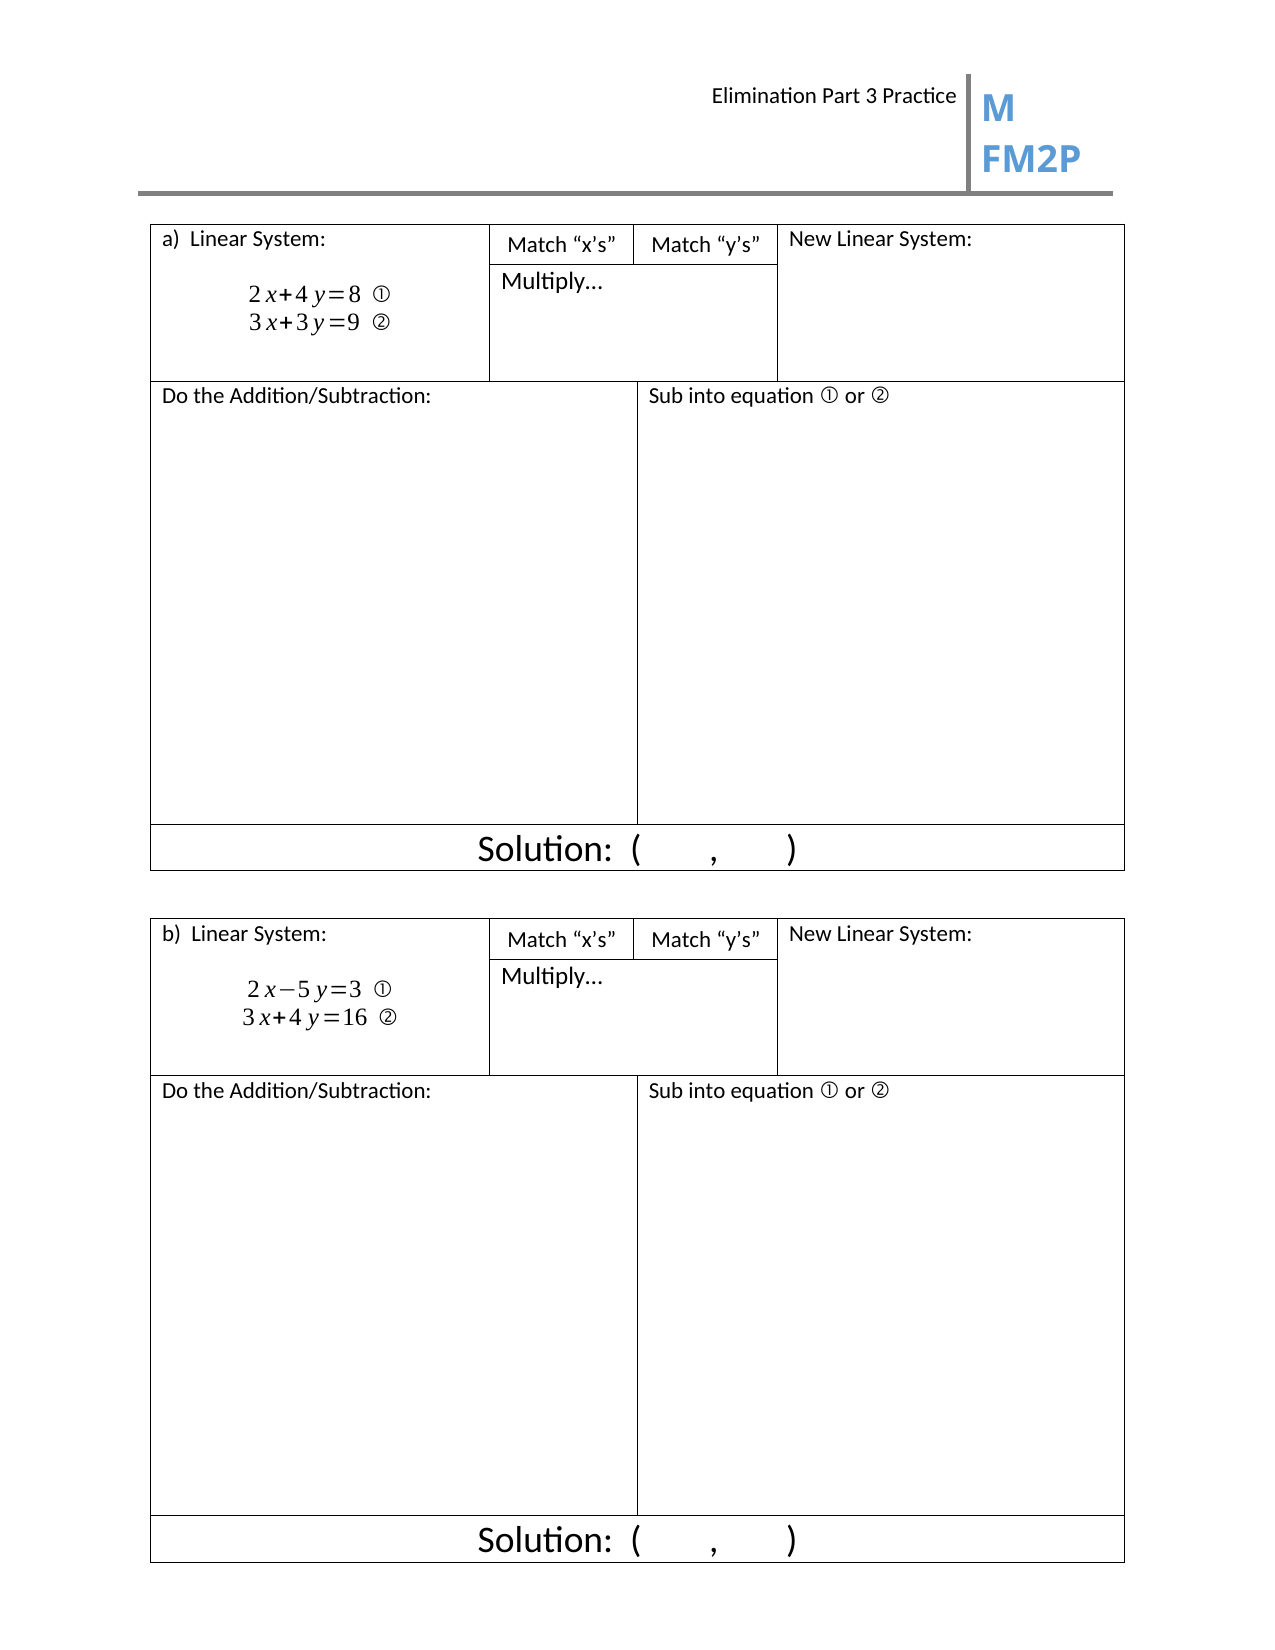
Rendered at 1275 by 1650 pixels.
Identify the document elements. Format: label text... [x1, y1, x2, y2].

table_header New Linear System: [778, 225, 1124, 381]
table_cell Multiply… [490, 265, 777, 381]
table_header New Linear System: [778, 919, 1124, 1075]
table_header Match “x’s” [490, 225, 633, 264]
table_header Match “x’s” [490, 919, 633, 959]
table_header Match “y’s” [634, 919, 777, 959]
table_cell Sub into equation or [638, 382, 1124, 823]
table_header Match “y’s” [634, 225, 777, 264]
table_cell Sub into equation or [638, 1076, 1124, 1515]
table_cell Multiply… [490, 960, 777, 1075]
table_header a) Linear System: [151, 225, 489, 381]
table_header b) Linear System: [151, 919, 489, 1075]
table_cell Solution: ( , ) [151, 1516, 1124, 1562]
table_cell Do the Addition/Subtraction: [151, 1076, 637, 1515]
table_cell Do the Addition/Subtraction: [151, 382, 637, 823]
table_cell Solution: ( , ) [151, 825, 1124, 870]
